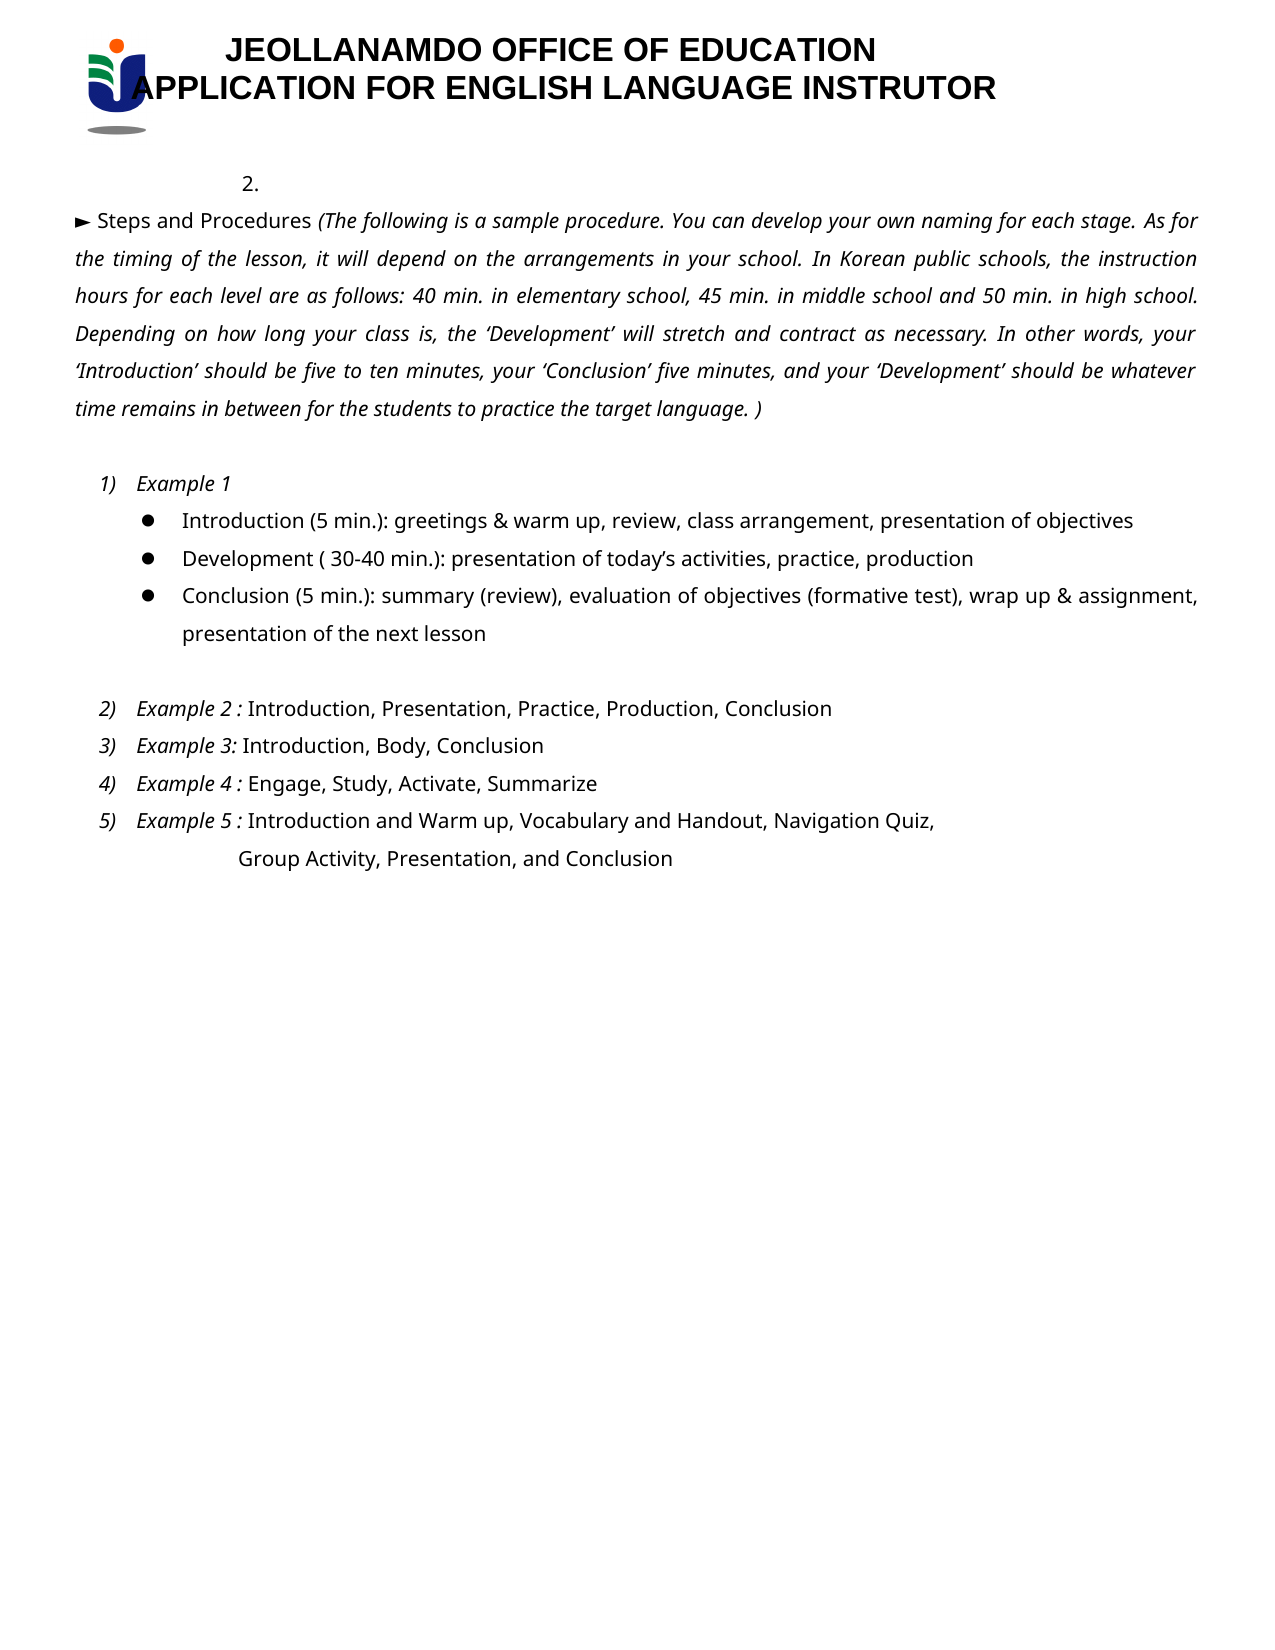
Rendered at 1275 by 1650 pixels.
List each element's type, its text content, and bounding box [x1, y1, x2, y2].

picture [79, 31, 154, 145]
text 2. [242, 164, 1200, 202]
list Example 1 [98, 464, 1200, 502]
list Development ( 30-40 min.): presentation of today’s activities, practice, production [140, 539, 1200, 577]
list Conclusion (5 min.): summary (review), evaluation of objectives (formative test), wrap up & assignment, presentation of the next lesson [140, 577, 1200, 652]
list Example 3: Introduction, Body, Conclusion [98, 727, 1200, 764]
list Example 4 : Engage, Study, Activate, Summarize [98, 764, 1200, 802]
text Group Activity, Presentation, and Conclusion [94, 839, 1200, 877]
text ► Steps and Procedures (The following is a sample procedure. You can develop your own naming for each stage. As for the timing of the lesson, it will depend on the arrangements in your school. In Korean public schools, the instruction hours for each level are as follows: 40 min. in elementary school, 45 min. in middle school and 50 min. in high school. Depending on how long your class is, the ‘Development’ will stretch and contract as necessary. In other words, your ‘Introduction’ should be five to ten minutes, your ‘Conclusion’ five minutes, and your ‘Development’ should be whatever time remains in between for the students to practice the target language. ) [75, 202, 1200, 427]
list Introduction (5 min.): greetings & warm up, review, class arrangement, presentation of objectives [140, 502, 1200, 539]
list Example 2 : Introduction, Presentation, Practice, Production, Conclusion [98, 689, 1200, 727]
list Example 5 : Introduction and Warm up, Vocabulary and Handout, Navigation Quiz, [98, 802, 1200, 839]
